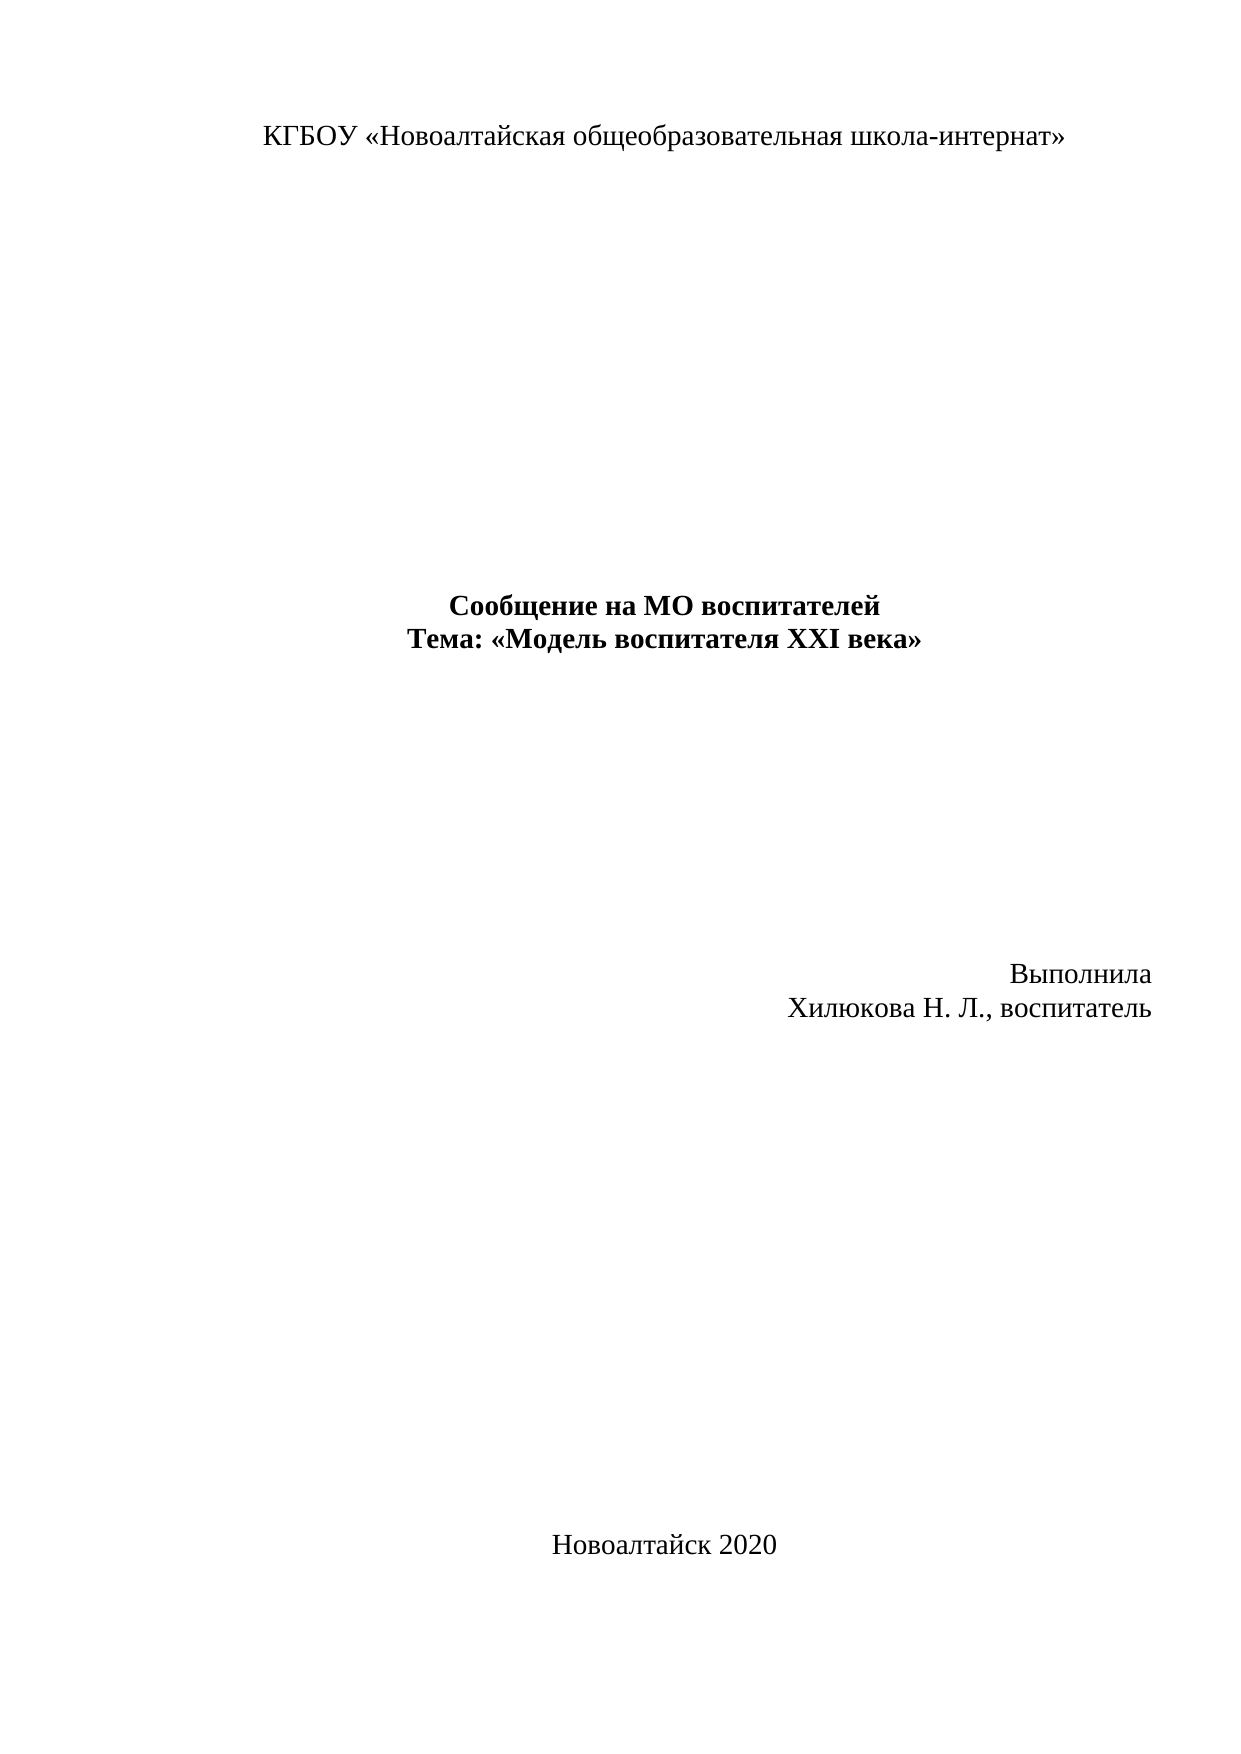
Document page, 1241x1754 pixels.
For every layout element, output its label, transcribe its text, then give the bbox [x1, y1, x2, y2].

text КГБОУ «Новоалтайская общеобразовательная школа-интернат» [177, 118, 1152, 152]
text Новоалтайск 2020 [177, 1527, 1152, 1560]
text Сообщение на МО воспитателей [177, 588, 1152, 621]
text Хилюкова Н. Л., воспитатель [177, 990, 1152, 1024]
text Выполнила [177, 957, 1152, 990]
text Тема: «Модель воспитателя XXI века» [177, 621, 1152, 655]
